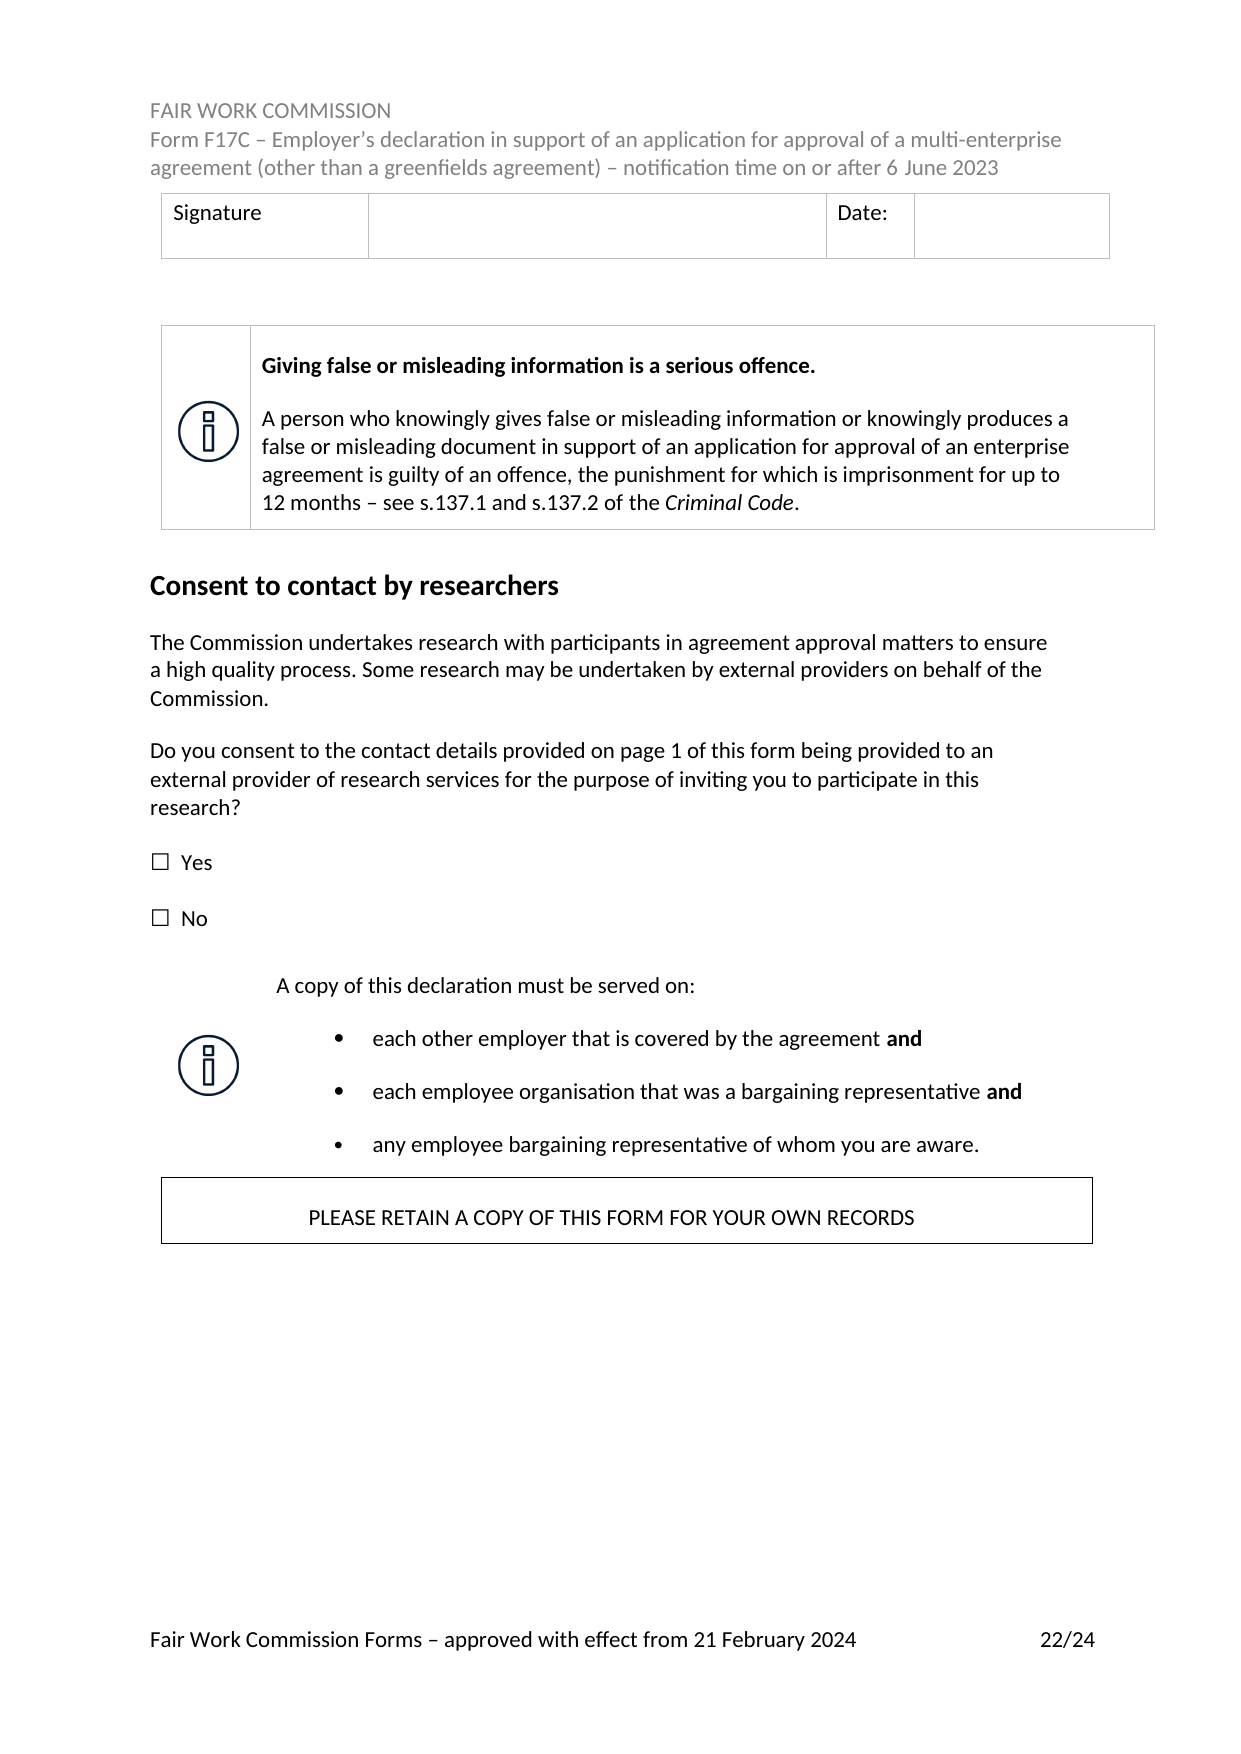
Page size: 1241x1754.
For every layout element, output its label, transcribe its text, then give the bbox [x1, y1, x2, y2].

text No [150, 902, 1061, 933]
text The Commission undertakes research with participants in agreement approval matters to ensure a high quality process. Some research may be undertaken by external providers on behalf of the Commission. [150, 628, 1061, 712]
table_header [369, 194, 826, 258]
table_cell PLEASE RETAIN A COPY OF THIS FORM FOR YOUR OWN RECORDS [162, 1178, 1092, 1243]
picture [172, 1032, 245, 1103]
text Yes [150, 846, 1061, 877]
table_header Giving false or misleading information is a serious offence. A person who knowingly gives false or misleading information or knowingly produces a false or misleading document in support of an application for approval of an enterprise agreement is guilty of an offence, the punishment for which is imprisonment for up to 12 months – see s.137.1 and s.137.2 of the Criminal Code. [251, 326, 1154, 528]
table_header [162, 326, 250, 528]
table_header Signature [162, 194, 368, 258]
picture [173, 398, 245, 469]
table_header A copy of this declaration must be served on: each other employer that is covered by the agreement and each employee organisation that was a bargaining representative and any employee bargaining representative of whom you are aware. [265, 946, 1092, 1177]
table_header Date: [827, 194, 914, 258]
table_header [915, 194, 1109, 258]
table_header [161, 946, 265, 1177]
text Do you consent to the contact details provided on page 1 of this form being provided to an external provider of research services for the purpose of inviting you to participate in this research? [150, 737, 1061, 821]
subtitle Consent to contact by researchers [150, 567, 1090, 603]
